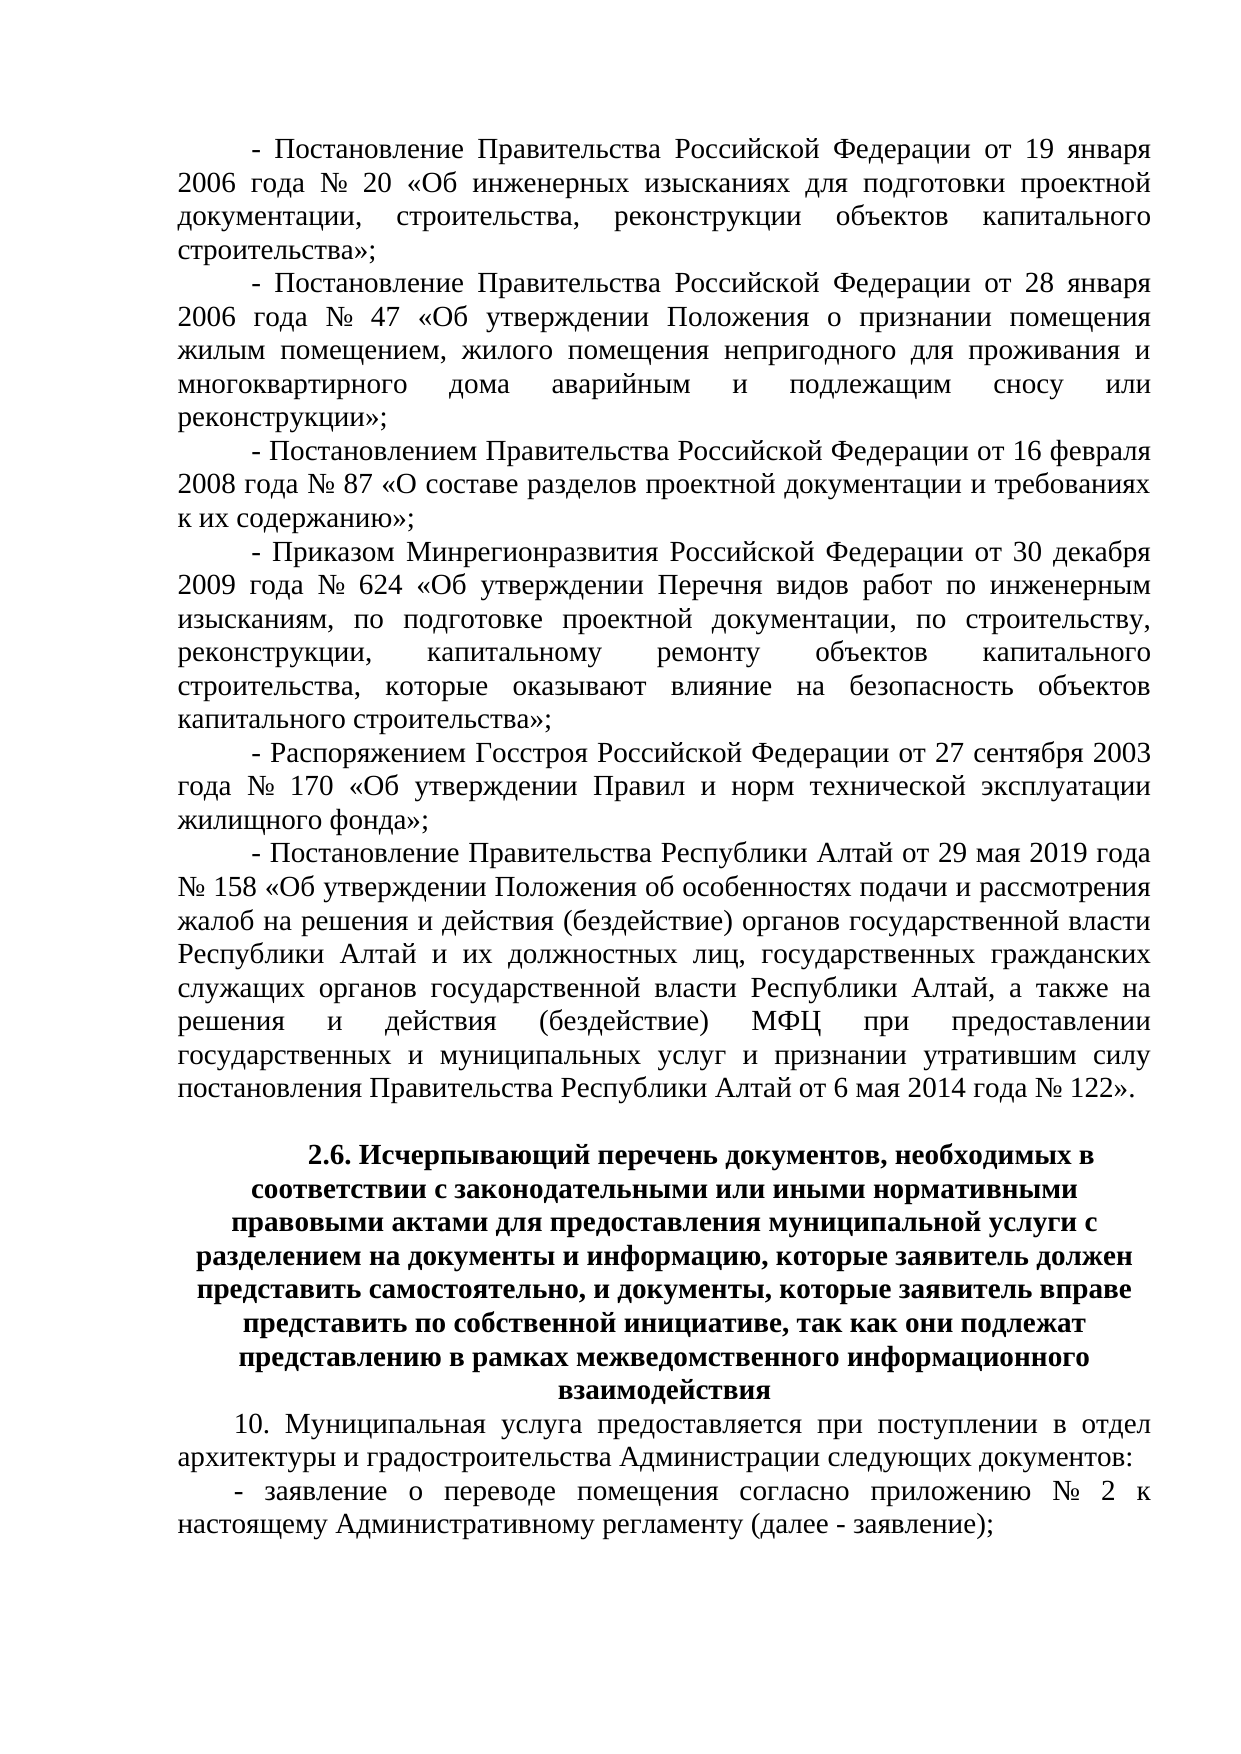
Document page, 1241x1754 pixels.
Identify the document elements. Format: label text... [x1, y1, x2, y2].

text 10. Муниципальная услуга предоставляется при поступлении в отдел архитектуры и градостроительства Администрации следующих документов: [177, 1406, 1152, 1473]
text - Приказом Минрегионразвития Российской Федерации от 30 декабря 2009 года № 624 «Об утверждении Перечня видов работ по инженерным изысканиям, по подготовке проектной документации, по строительству, реконструкции, капитальному ремонту объектов капитального строительства, которые оказывают влияние на безопасность объектов капитального строительства»; [177, 534, 1152, 735]
text - Постановление Правительства Российской Федерации от 28 января 2006 года № 47 «Об утверждении Положения о признании помещения жилым помещением, жилого помещения непригодного для проживания и многоквартирного дома аварийным и подлежащим сносу или реконструкции»; [177, 265, 1152, 433]
text - Постановление Правительства Республики Алтай от 29 мая 2019 года № 158 «Об утверждении Положения об особенностях подачи и рассмотрения жалоб на решения и действия (бездействие) органов государственной власти Республики Алтай и их должностных лиц, государственных гражданских служащих органов государственной власти Республики Алтай, а также на решения и действия (бездействие) МФЦ при предоставлении государственных и муниципальных услуг и признании утратившим силу постановления Правительства Республики Алтай от 6 мая 2014 года № 122». [177, 836, 1152, 1104]
text - заявление о переводе помещения согласно приложению № 2 к настоящему Административному регламенту (далее - заявление); [177, 1473, 1152, 1540]
text 2.6. Исчерпывающий перечень документов, необходимых в соответствии с законодательными или иными нормативными правовыми актами для предоставления муниципальной услуги с разделением на документы и информацию, которые заявитель должен представить самостоятельно, и документы, которые заявитель вправе представить по собственной инициативе, так как они подлежат представлению в рамках межведомственного информационного взаимодействия [177, 1137, 1152, 1406]
text - Распоряжением Госстроя Российской Федерации от 27 сентября 2003 года № 170 «Об утверждении Правил и норм технической эксплуатации жилищного фонда»; [177, 735, 1152, 836]
text - Постановление Правительства Российской Федерации от 19 января 2006 года № 20 «Об инженерных изысканиях для подготовки проектной документации, строительства, реконструкции объектов капитального строительства»; [177, 131, 1152, 265]
text - Постановлением Правительства Российской Федерации от 16 февраля 2008 года № 87 «О составе разделов проектной документации и требованиях к их содержанию»; [177, 433, 1152, 534]
